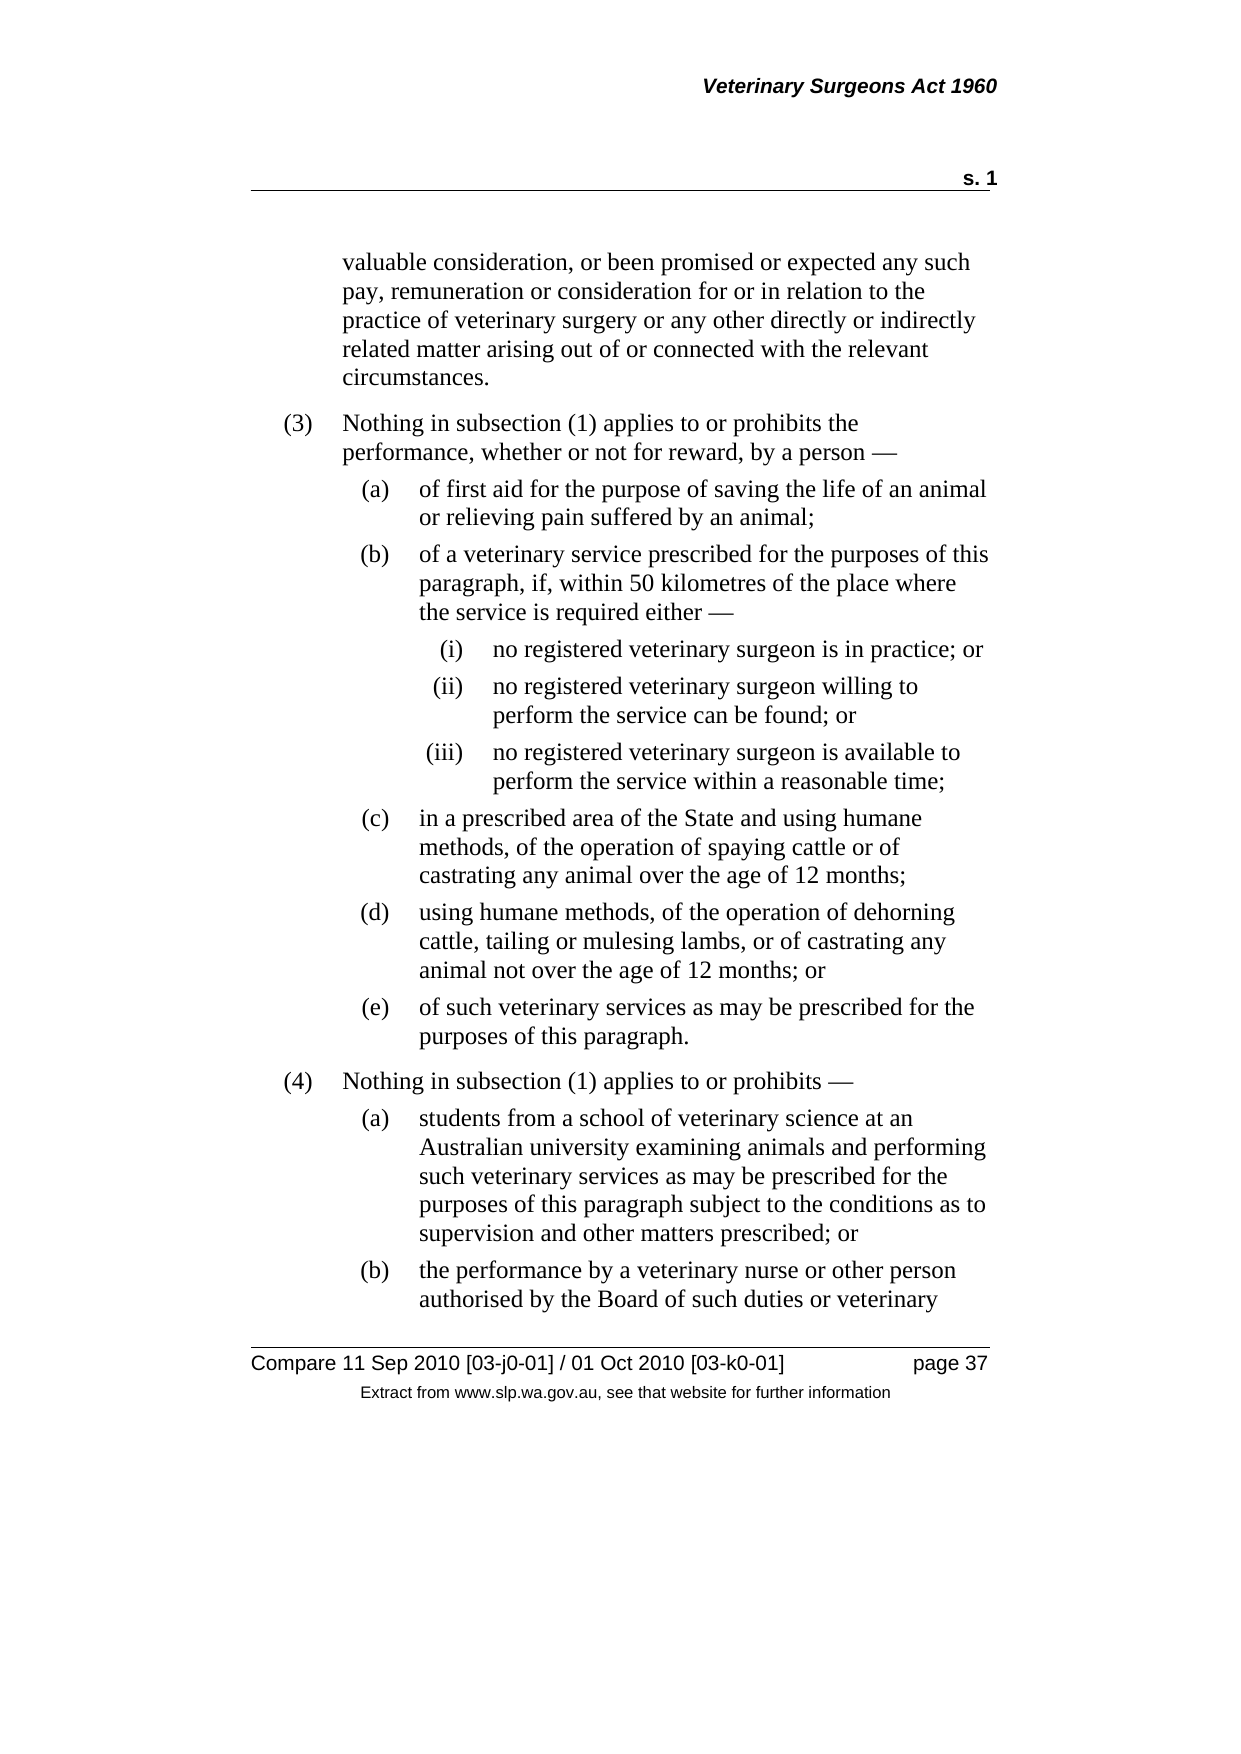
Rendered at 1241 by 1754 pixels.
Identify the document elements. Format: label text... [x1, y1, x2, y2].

text (ii) no registered veterinary surgeon willing to perform the service can be found; or [251, 671, 990, 729]
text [251, 1255, 990, 1313]
text (a) students from a school of veterinary science at an Australian university examining animals and performing such veterinary services as may be prescribed for the purposes of this paragraph subject to the conditions as to supervision and other matters prescribed; or [251, 1103, 990, 1247]
text (d) using humane methods, of the operation of dehorning cattle, tailing or mulesing lambs, or of castrating any animal not over the age of 12 months; or [251, 897, 990, 984]
text (i) no registered veterinary surgeon is in practice; or [251, 634, 990, 663]
text (a) of first aid for the purpose of saving the life of an animal or relieving pain suffered by an animal; [251, 474, 990, 531]
text (b) of a veterinary service prescribed for the purposes of this paragraph, if, within 50 kilometres of the place where the service is required either — [251, 539, 990, 626]
text (iii) no registered veterinary surgeon is available to perform the service within a reasonable time; [251, 737, 990, 794]
text (e) of such veterinary services as may be prescribed for the purposes of this paragraph. [251, 992, 990, 1049]
text (4) Nothing in subsection (1) applies to or prohibits — [251, 1066, 990, 1095]
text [251, 247, 990, 391]
text (3) Nothing in subsection (1) applies to or prohibits the performance, whether or not for reward, by a person — [251, 408, 990, 465]
text (c) in a prescribed area of the State and using humane methods, of the operation of spaying cattle or of castrating any animal over the age of 12 months; [251, 803, 990, 889]
